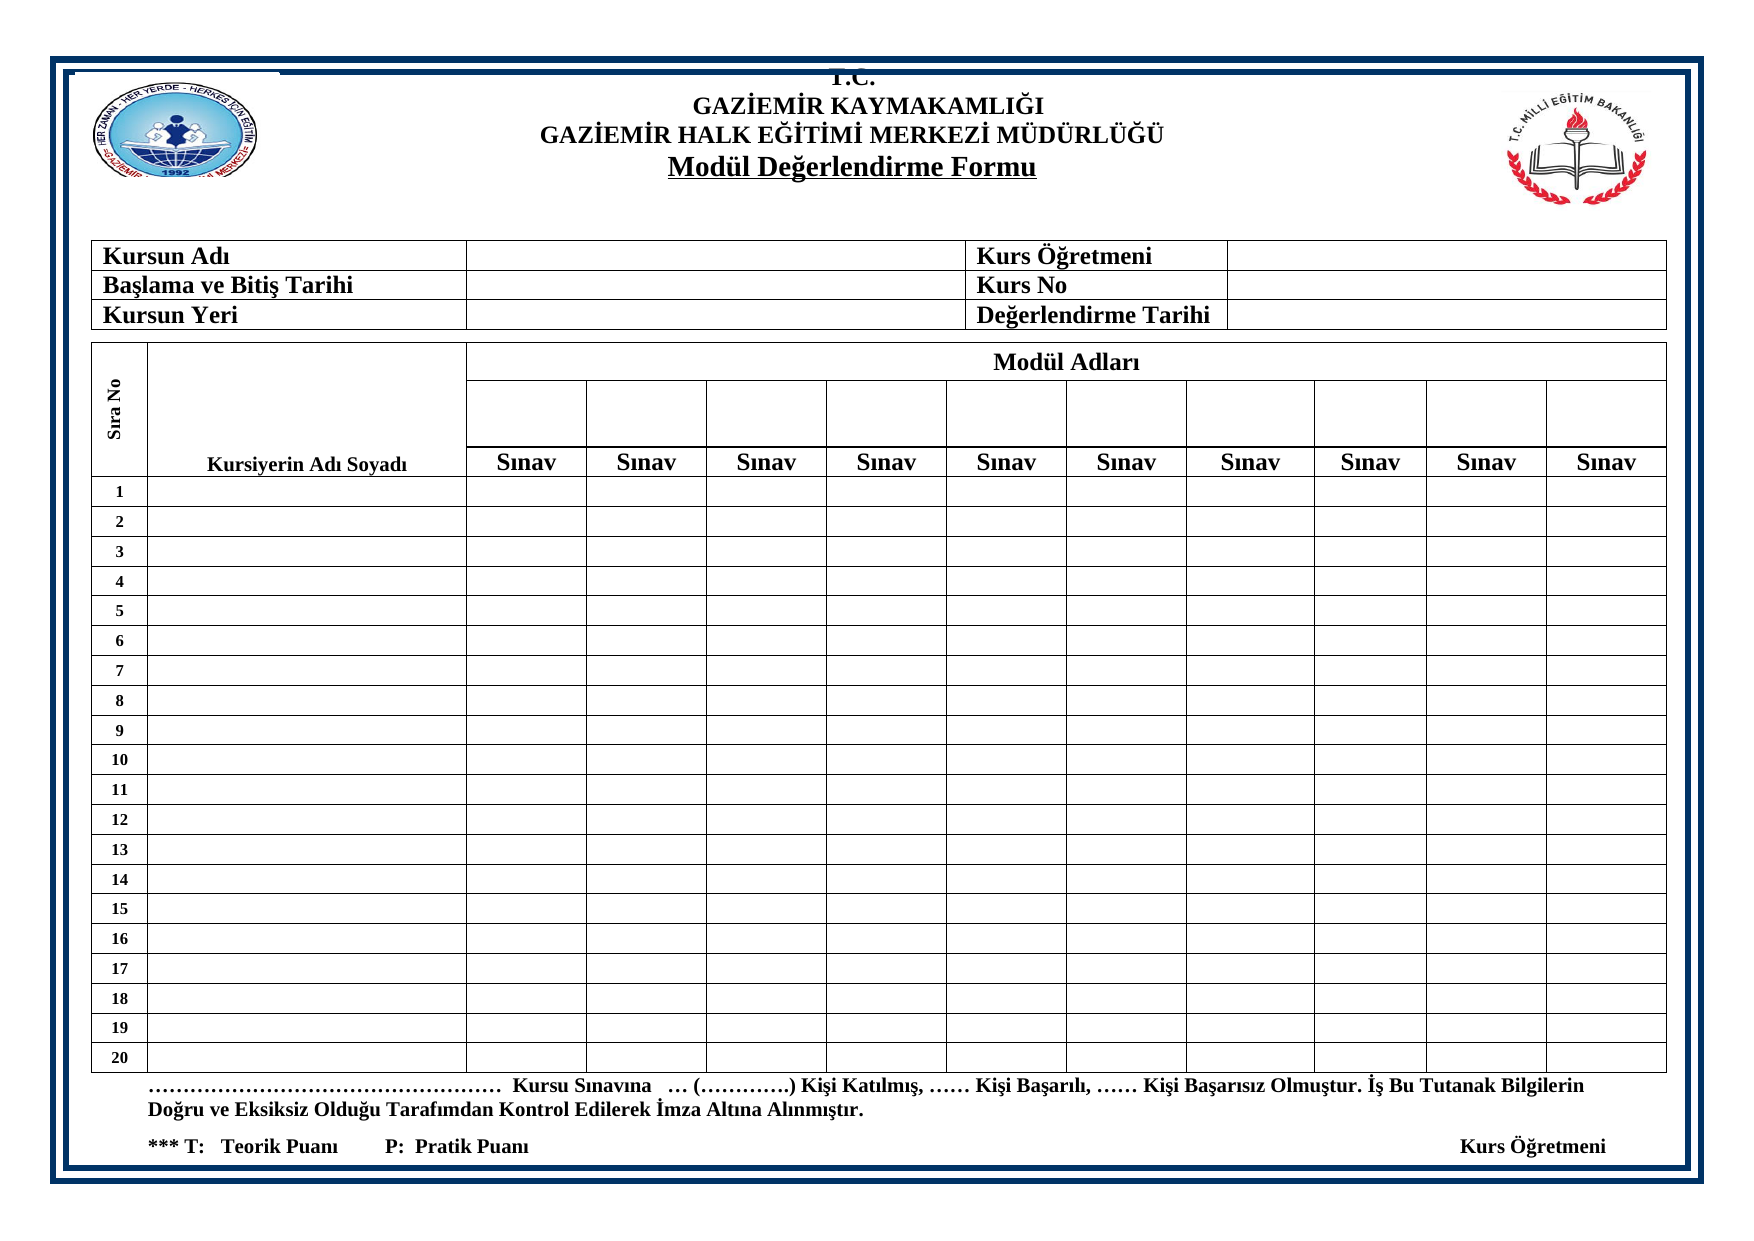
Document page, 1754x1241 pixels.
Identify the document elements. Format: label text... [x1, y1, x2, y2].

table_cell Sınav [1315, 448, 1426, 476]
table_cell [1427, 381, 1546, 446]
table_cell 8 [92, 686, 147, 714]
table_cell Sınav [1187, 448, 1314, 476]
table_cell [148, 626, 466, 655]
table_cell [1067, 805, 1186, 834]
table_cell [1228, 271, 1666, 299]
table_cell [1427, 1014, 1546, 1042]
table_cell [827, 1043, 946, 1072]
table_cell [1315, 1043, 1426, 1072]
table_cell [1067, 537, 1186, 566]
table_cell [467, 656, 586, 685]
table_cell [1187, 381, 1314, 446]
table_cell [467, 686, 586, 714]
table_cell [947, 596, 1066, 625]
table_cell [707, 745, 826, 774]
table_cell [148, 1014, 466, 1042]
table_cell [587, 656, 706, 685]
table_cell [587, 686, 706, 714]
table_cell [827, 745, 946, 774]
table_cell [707, 656, 826, 685]
table_cell [1187, 954, 1314, 983]
table_cell [707, 805, 826, 834]
table_cell [1187, 686, 1314, 714]
table_cell [707, 507, 826, 536]
table_cell [148, 686, 466, 714]
table_cell [707, 596, 826, 625]
table_cell [1547, 865, 1666, 893]
table_cell [1547, 1043, 1666, 1072]
table_cell [587, 805, 706, 834]
table_cell 12 [92, 805, 147, 834]
table_cell [467, 626, 586, 655]
table_cell [1547, 716, 1666, 744]
table_cell [148, 894, 466, 923]
table_cell [1067, 626, 1186, 655]
table_cell [1228, 300, 1666, 329]
table_cell [707, 924, 826, 953]
table_cell [827, 716, 946, 744]
table_cell [827, 775, 946, 804]
table_cell [148, 537, 466, 566]
table_cell [707, 984, 826, 1012]
table_cell [148, 1043, 466, 1072]
table_cell [1187, 1043, 1314, 1072]
table_cell [467, 835, 586, 863]
table_cell [587, 596, 706, 625]
table_cell [1427, 507, 1546, 536]
table_cell [1187, 596, 1314, 625]
table_cell [827, 381, 946, 446]
table_cell [707, 686, 826, 714]
table_cell [1547, 567, 1666, 595]
table_cell 19 [92, 1014, 147, 1042]
table_cell [467, 1043, 586, 1072]
table_cell [707, 477, 826, 506]
table_cell Sınav [947, 448, 1066, 476]
table_cell [148, 984, 466, 1012]
table_cell [148, 745, 466, 774]
table_cell [467, 507, 586, 536]
table_cell [1187, 537, 1314, 566]
table_cell [1427, 954, 1546, 983]
table_cell [1187, 1014, 1314, 1042]
table_cell [827, 656, 946, 685]
table_cell [1067, 835, 1186, 863]
table_cell [1315, 984, 1426, 1012]
table_cell [827, 805, 946, 834]
table_cell Sınav [1547, 448, 1666, 476]
table_cell [947, 954, 1066, 983]
table_cell [587, 745, 706, 774]
table_header [467, 241, 965, 269]
table_cell [587, 894, 706, 923]
table_cell [467, 745, 586, 774]
table_cell [1427, 567, 1546, 595]
table_cell [1547, 954, 1666, 983]
table_cell [707, 954, 826, 983]
text *** T: Teorik Puanı P: Pratik Puanı Kurs Öğretmeni [148, 1134, 1606, 1158]
table_cell [1547, 775, 1666, 804]
table_cell [947, 924, 1066, 953]
table_cell Değerlendirme Tarihi [966, 300, 1227, 329]
table_cell [707, 894, 826, 923]
table_cell 4 [92, 567, 147, 595]
table_cell [827, 1014, 946, 1042]
table_cell [587, 626, 706, 655]
table_cell [947, 1043, 1066, 1072]
table_cell Başlama ve Bitiş Tarihi [92, 271, 466, 299]
table_cell [587, 1014, 706, 1042]
table_cell [1547, 984, 1666, 1012]
table_cell [1067, 954, 1186, 983]
table_cell [1187, 984, 1314, 1012]
table_cell [827, 567, 946, 595]
table_cell 6 [92, 626, 147, 655]
table_cell [1067, 716, 1186, 744]
table_cell [148, 656, 466, 685]
table_cell [1067, 567, 1186, 595]
table_cell [1427, 745, 1546, 774]
text T.C. [280, 75, 1606, 91]
table_cell 9 [92, 716, 147, 744]
table_cell Sınav [1067, 448, 1186, 476]
table_cell [1547, 835, 1666, 863]
table_cell [1187, 656, 1314, 685]
table_cell [1067, 894, 1186, 923]
table_cell [148, 716, 466, 744]
table_header Kurs Öğretmeni [966, 241, 1227, 269]
table_cell [467, 954, 586, 983]
table_cell [1315, 626, 1426, 655]
table_cell 16 [92, 924, 147, 953]
table_cell [827, 954, 946, 983]
table_cell [707, 626, 826, 655]
table_header Kursiyerin Adı Soyadı [148, 343, 466, 476]
table_cell Sınav [587, 448, 706, 476]
table_cell [1427, 716, 1546, 744]
table_cell [1315, 567, 1426, 595]
table_cell [1547, 745, 1666, 774]
table_cell [1547, 596, 1666, 625]
table_cell [1187, 894, 1314, 923]
table_cell [1315, 745, 1426, 774]
table_cell [1427, 984, 1546, 1012]
table_cell [587, 775, 706, 804]
table_cell [467, 805, 586, 834]
table_cell [707, 865, 826, 893]
table_cell [587, 865, 706, 893]
table_cell [467, 716, 586, 744]
table_cell [947, 537, 1066, 566]
table_cell [1067, 984, 1186, 1012]
table_cell [1067, 1014, 1186, 1042]
table_cell [1067, 686, 1186, 714]
text GAZİEMİR KAYMAKAMLIĞI [280, 91, 1501, 120]
table_cell 11 [92, 775, 147, 804]
table_cell [1067, 477, 1186, 506]
table_cell [1427, 596, 1546, 625]
table_cell [467, 567, 586, 595]
table_cell [1427, 835, 1546, 863]
table_cell 20 [92, 1043, 147, 1072]
table_cell [467, 300, 965, 329]
table_cell [1067, 745, 1186, 774]
table_cell [1315, 924, 1426, 953]
table_cell [148, 477, 466, 506]
table_cell [1067, 1043, 1186, 1072]
table_cell [1187, 865, 1314, 893]
table_cell [827, 835, 946, 863]
table_cell [1427, 686, 1546, 714]
table_cell [1315, 507, 1426, 536]
table_cell [1547, 626, 1666, 655]
table_cell [467, 775, 586, 804]
table_cell [1067, 596, 1186, 625]
table_cell [1315, 865, 1426, 893]
table_cell [1427, 537, 1546, 566]
table_cell [1187, 924, 1314, 953]
table_cell [587, 924, 706, 953]
table_cell [1187, 775, 1314, 804]
table_cell [827, 626, 946, 655]
table_cell [467, 271, 965, 299]
table_cell [947, 805, 1066, 834]
table_cell [947, 1014, 1066, 1042]
table_cell [707, 775, 826, 804]
table_cell Sınav [1427, 448, 1546, 476]
table_cell [1547, 537, 1666, 566]
table_cell [1427, 1043, 1546, 1072]
table_cell [707, 537, 826, 566]
table_cell [467, 537, 586, 566]
table_cell [947, 894, 1066, 923]
table_cell Sınav [467, 448, 586, 476]
table_cell [1067, 865, 1186, 893]
table_cell 1 [92, 477, 147, 506]
table_cell [827, 686, 946, 714]
table_cell Kursun Yeri [92, 300, 466, 329]
table_cell [947, 745, 1066, 774]
table_cell 10 [92, 745, 147, 774]
table_cell [587, 984, 706, 1012]
table_cell [947, 507, 1066, 536]
table_cell [587, 477, 706, 506]
table_cell [827, 894, 946, 923]
table_cell [1315, 716, 1426, 744]
table_cell [1547, 656, 1666, 685]
text GAZİEMİR HALK EĞİTİMİ MERKEZİ MÜDÜRLÜĞÜ [280, 120, 1501, 149]
table_header [1228, 241, 1666, 269]
table_header Kursun Adı [92, 241, 466, 269]
table_cell [1315, 805, 1426, 834]
table_cell 2 [92, 507, 147, 536]
table_cell [1547, 805, 1666, 834]
table_cell [1547, 924, 1666, 953]
table_cell Sınav [707, 448, 826, 476]
table_cell [707, 1014, 826, 1042]
table_cell [1187, 507, 1314, 536]
table_cell [1427, 656, 1546, 685]
table_cell [148, 507, 466, 536]
table_cell [148, 865, 466, 893]
table_cell [1067, 381, 1186, 446]
table_cell [707, 716, 826, 744]
table_cell 14 [92, 865, 147, 893]
table_cell 5 [92, 596, 147, 625]
table_cell [1067, 924, 1186, 953]
table_cell [1427, 924, 1546, 953]
table_cell [467, 924, 586, 953]
table_cell [1187, 745, 1314, 774]
table_cell [587, 1043, 706, 1072]
table_cell Sınav [827, 448, 946, 476]
table_cell [148, 596, 466, 625]
table_cell [467, 984, 586, 1012]
table_cell [707, 835, 826, 863]
table_cell [1315, 656, 1426, 685]
picture [1501, 90, 1652, 211]
table_cell [587, 537, 706, 566]
table_cell [947, 835, 1066, 863]
table_cell [1427, 805, 1546, 834]
table_cell [1427, 865, 1546, 893]
table_cell [1547, 894, 1666, 923]
table_cell 17 [92, 954, 147, 983]
table_cell [1315, 537, 1426, 566]
table_cell [947, 716, 1066, 744]
table_cell [1315, 381, 1426, 446]
table_cell [707, 381, 826, 446]
table_cell [1547, 686, 1666, 714]
table_cell [1315, 835, 1426, 863]
table_cell [467, 1014, 586, 1042]
table_cell [1187, 567, 1314, 595]
table_cell [827, 924, 946, 953]
table_cell [1067, 507, 1186, 536]
table_cell [1187, 805, 1314, 834]
table_cell [467, 596, 586, 625]
table_cell [1315, 894, 1426, 923]
table_cell 7 [92, 656, 147, 685]
table_cell [467, 894, 586, 923]
table_cell [1315, 1014, 1426, 1042]
table_cell 13 [92, 835, 147, 863]
table_cell [707, 567, 826, 595]
table_cell [947, 686, 1066, 714]
table_cell [1547, 507, 1666, 536]
table_cell [587, 954, 706, 983]
table_cell [467, 865, 586, 893]
table_cell [1315, 686, 1426, 714]
table_cell [827, 596, 946, 625]
table_cell [467, 477, 586, 506]
table_cell [148, 775, 466, 804]
table_cell [827, 477, 946, 506]
table_cell [1547, 381, 1666, 446]
table_cell [1187, 477, 1314, 506]
table_cell [467, 381, 586, 446]
table_cell Kurs No [966, 271, 1227, 299]
table_cell [827, 865, 946, 893]
table_cell [148, 805, 466, 834]
table_cell [1427, 775, 1546, 804]
table_cell 15 [92, 894, 147, 923]
table_cell [1427, 477, 1546, 506]
text …………………………………………… Kursu Sınavına … (………….) Kişi Katılmış, …… Kişi Başarılı, …… Kişi Başarısız Olmuştur. İş Bu Tutanak Bilgilerin Doğru ve Eksiksiz Olduğu Tarafımdan Kontrol Edilerek İmza Altına Alınmıştır. [148, 1073, 1606, 1121]
table_cell [947, 984, 1066, 1012]
table_cell [1427, 626, 1546, 655]
table_cell [707, 1043, 826, 1072]
table_cell [1315, 596, 1426, 625]
table_cell 18 [92, 984, 147, 1012]
table_cell [827, 537, 946, 566]
table_cell [148, 954, 466, 983]
table_cell [587, 716, 706, 744]
table_cell [1187, 626, 1314, 655]
table_cell [1187, 835, 1314, 863]
table_cell [1315, 775, 1426, 804]
table_cell [1315, 954, 1426, 983]
table_cell [1427, 894, 1546, 923]
text Modül Değerlendirme Formu [280, 149, 1501, 182]
table_cell [1547, 477, 1666, 506]
table_cell [827, 507, 946, 536]
table_cell [827, 984, 946, 1012]
table_cell [587, 567, 706, 595]
table_cell 3 [92, 537, 147, 566]
table_cell [947, 477, 1066, 506]
table_cell [947, 656, 1066, 685]
table_cell [1067, 775, 1186, 804]
table_cell [148, 835, 466, 863]
table_cell [947, 626, 1066, 655]
table_cell [148, 567, 466, 595]
table_cell [1187, 716, 1314, 744]
table_cell [947, 865, 1066, 893]
table_cell [1067, 656, 1186, 685]
table_cell [1547, 1014, 1666, 1042]
table_cell [947, 567, 1066, 595]
table_cell [587, 835, 706, 863]
table_header Modül Adları [467, 343, 1666, 380]
picture [90, 80, 261, 177]
table_header Sıra No [92, 343, 147, 476]
table_cell [587, 507, 706, 536]
table_cell [1315, 477, 1426, 506]
table_cell [148, 924, 466, 953]
table_cell [947, 775, 1066, 804]
table_cell [587, 381, 706, 446]
table_cell [947, 381, 1066, 446]
